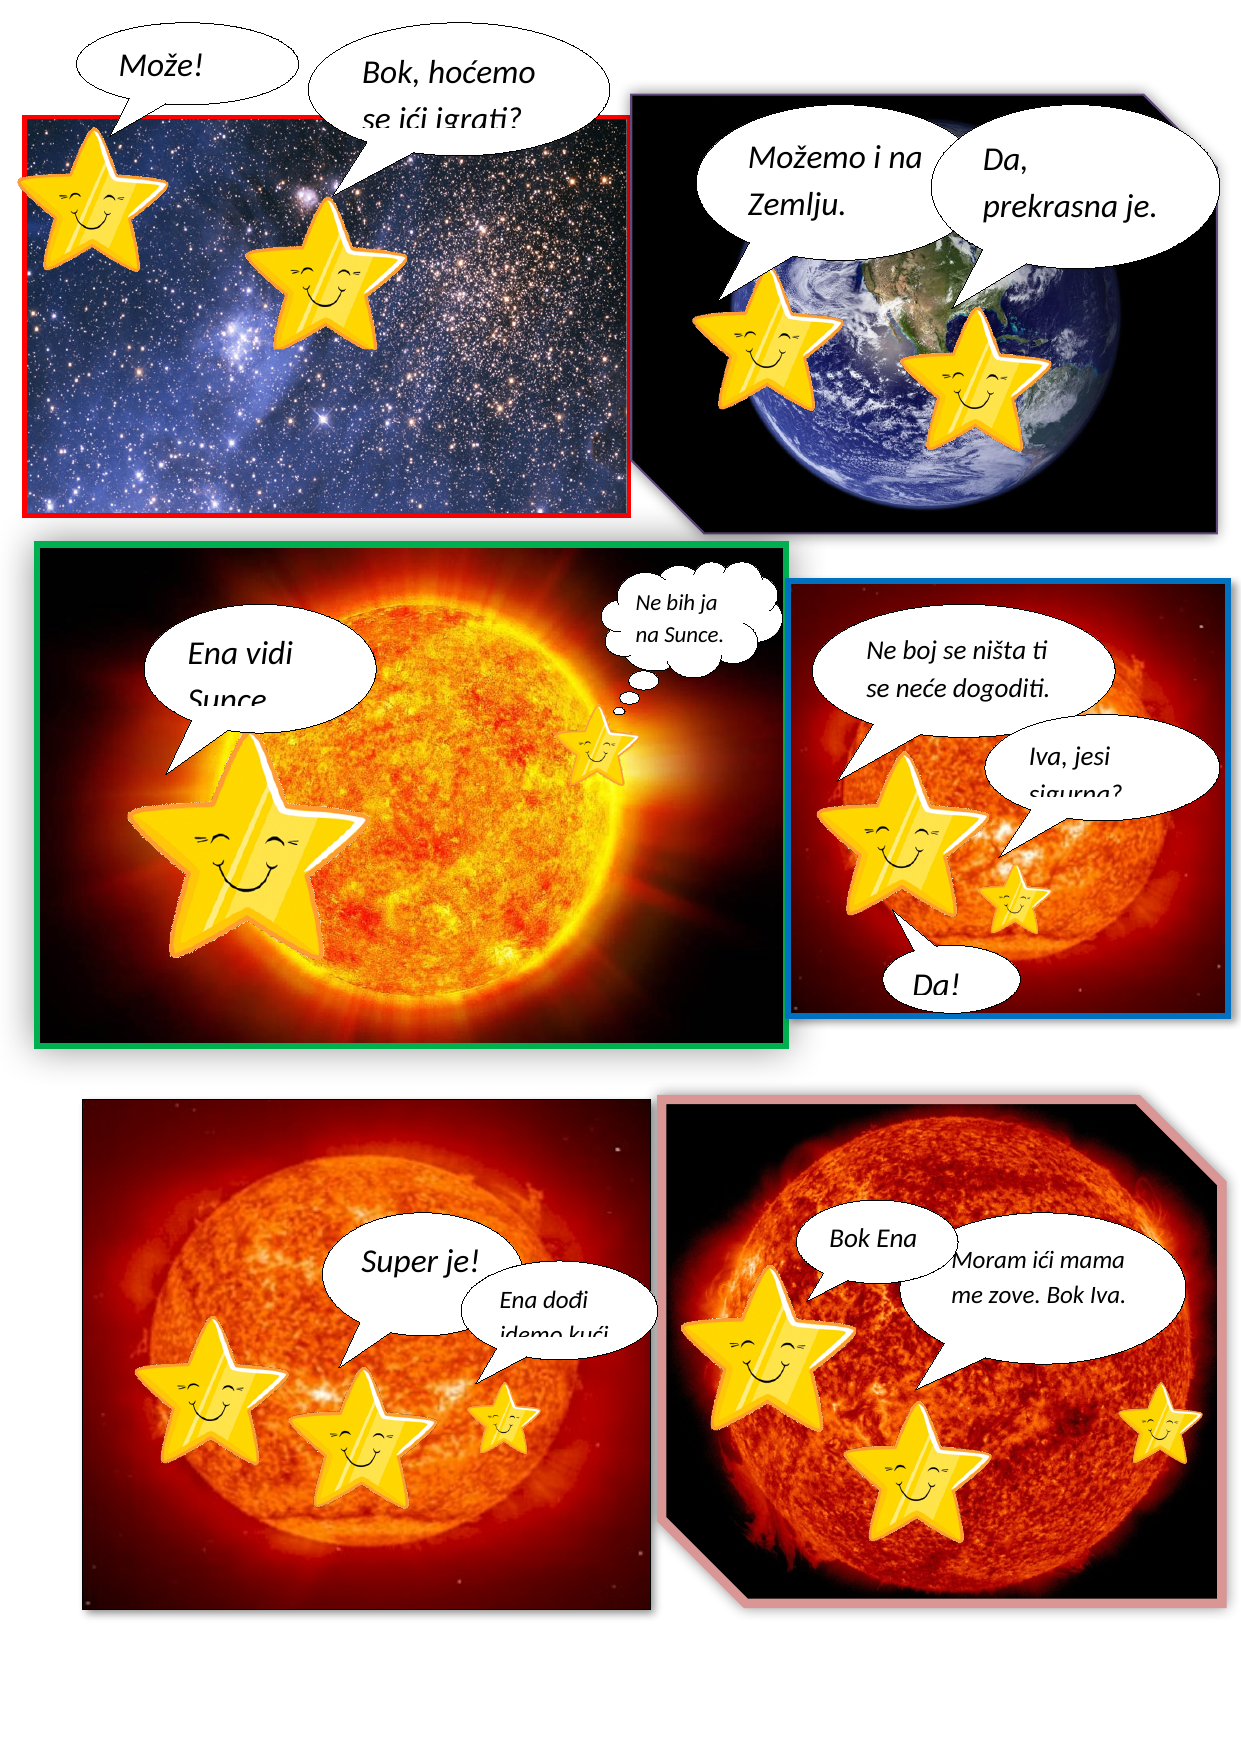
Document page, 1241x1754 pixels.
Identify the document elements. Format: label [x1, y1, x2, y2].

picture [40, 548, 783, 1043]
picture [17, 119, 627, 513]
picture [83, 1100, 650, 1609]
picture [667, 1105, 1217, 1598]
picture [791, 584, 1225, 1013]
picture [633, 96, 1215, 532]
